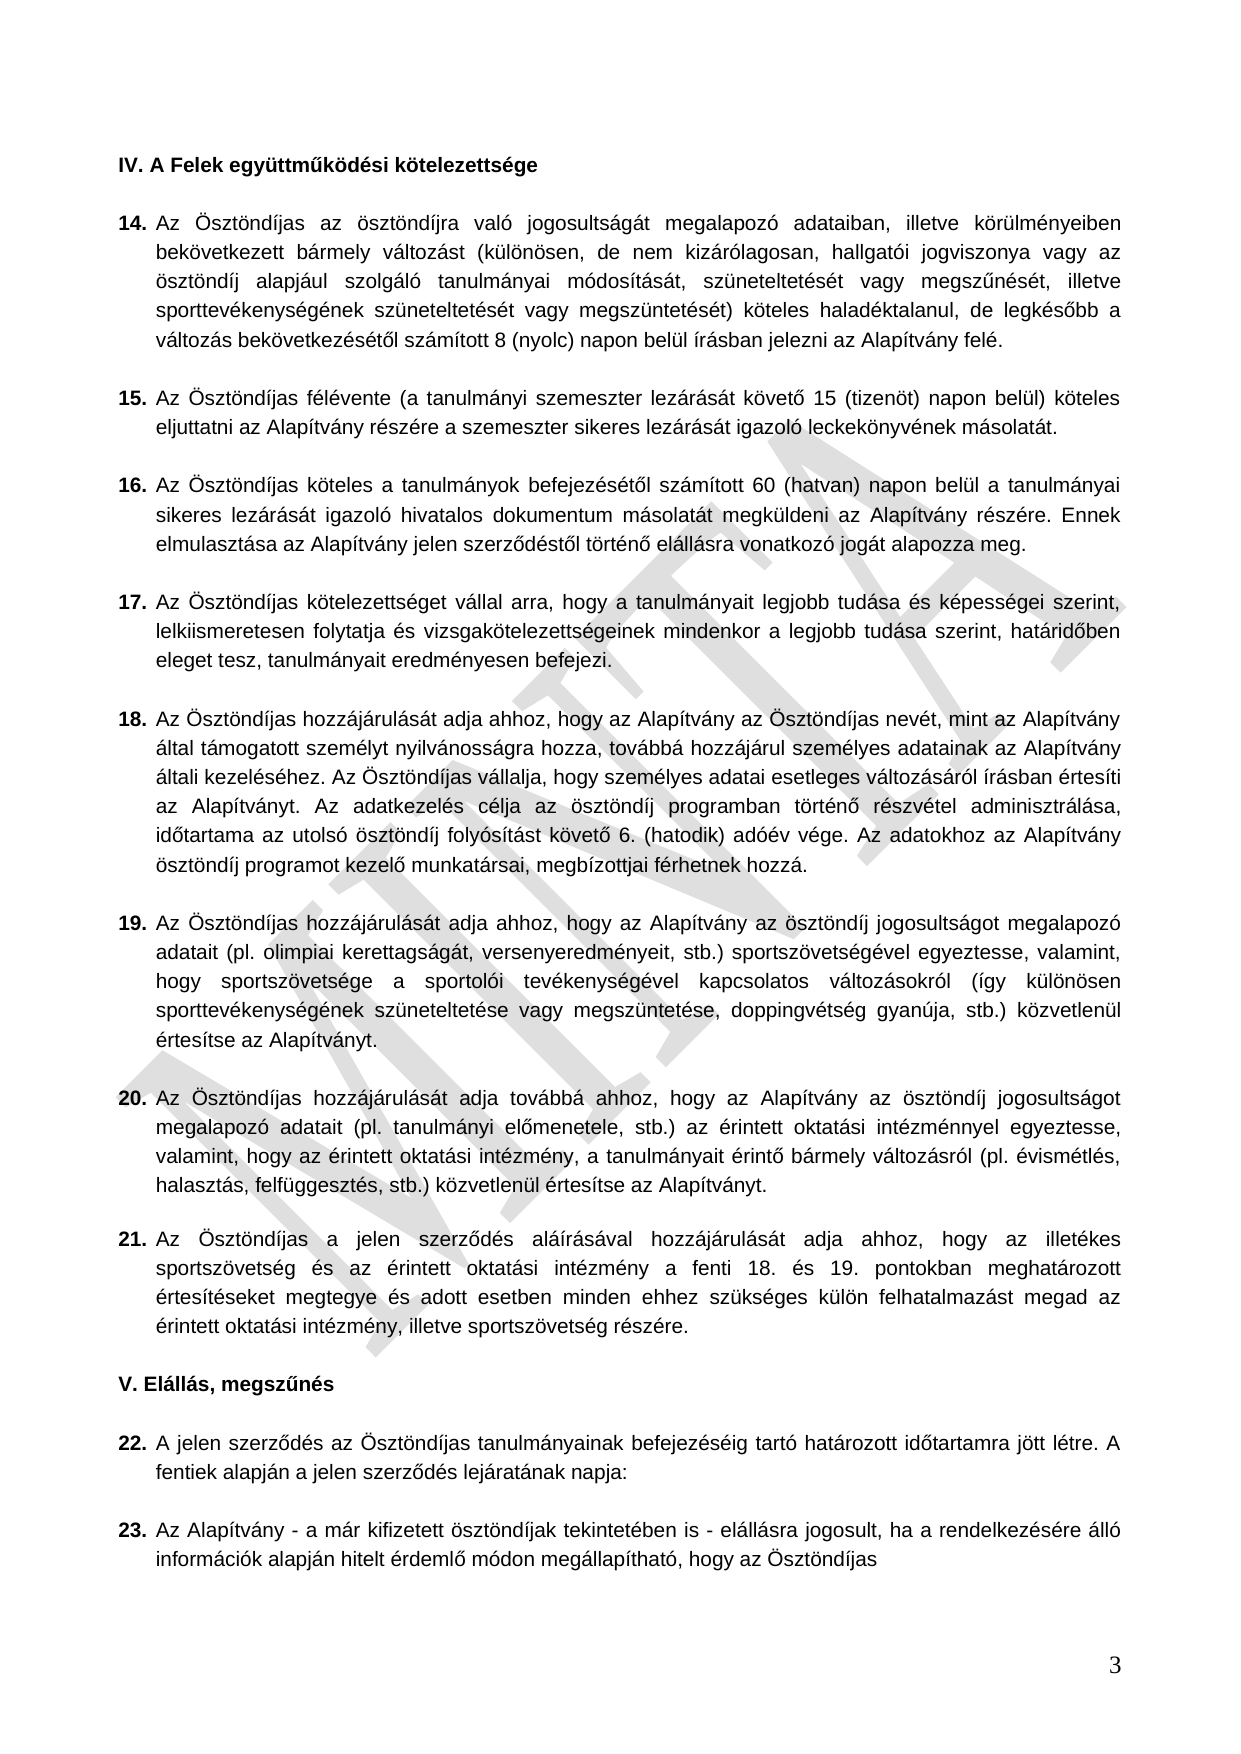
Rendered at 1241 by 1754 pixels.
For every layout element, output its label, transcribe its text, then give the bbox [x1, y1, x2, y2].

list Az Ösztöndíjas köteles a tanulmányok befejezésétől számított 60 (hatvan) napon belül a tanulmányai sikeres lezárását igazoló hivatalos dokumentum másolatát megküldeni az Alapítvány részére. Ennek elmulasztása az Alapítvány jelen szerződéstől történő elállásra vonatkozó jogát alapozza meg. [118, 468, 1122, 556]
list Az Ösztöndíjas a jelen szerződés aláírásával hozzájárulását adja ahhoz, hogy az illetékes sportszövetség és az érintett oktatási intézmény a fenti 18. és 19. pontokban meghatározott értesítéseket megtegye és adott esetben minden ehhez szükséges külön felhatalmazást megad az érintett oktatási intézmény, illetve sportszövetség részére. [118, 1221, 1122, 1338]
list Az Ösztöndíjas hozzájárulását adja ahhoz, hogy az Alapítvány az Ösztöndíjas nevét, mint az Alapítvány által támogatott személyt nyilvánosságra hozza, továbbá hozzájárul személyes adatainak az Alapítvány általi kezeléséhez. Az Ösztöndíjas vállalja, hogy személyes adatai esetleges változásáról írásban értesíti az Alapítványt. Az adatkezelés célja az ösztöndíj programban történő részvétel adminisztrálása, időtartama az utolsó ösztöndíj folyósítást követő 6. (hatodik) adóév vége. Az adatokhoz az Alapítvány ösztöndíj programot kezelő munkatársai, megbízottjai férhetnek hozzá. [118, 701, 1122, 876]
list Az Ösztöndíjas hozzájárulását adja továbbá ahhoz, hogy az Alapítvány az ösztöndíj jogosultságot megalapozó adatait (pl. tanulmányi előmenetele, stb.) az érintett oktatási intézménnyel egyeztesse, valamint, hogy az érintett oktatási intézmény, a tanulmányait érintő bármely változásról (pl. évismétlés, halasztás, felfüggesztés, stb.) közvetlenül értesítse az Alapítványt. [118, 1081, 1122, 1197]
list Az Alapítvány - a már kifizetett ösztöndíjak tekintetében is - elállásra jogosult, ha a rendelkezésére álló információk alapján hitelt érdemlő módon megállapítható, hogy az Ösztöndíjas [118, 1513, 1122, 1571]
list A jelen szerződés az Ösztöndíjas tanulmányainak befejezéséig tartó határozott időtartamra jött létre. A fentiek alapján a jelen szerződés lejáratának napja: [118, 1425, 1122, 1484]
text V. Elállás, megszűnés [118, 1367, 1122, 1396]
list Az Ösztöndíjas az ösztöndíjra való jogosultságát megalapozó adataiban, illetve körülményeiben bekövetkezett bármely változást (különösen, de nem kizárólagosan, hallgatói jogviszonya vagy az ösztöndíj alapjául szolgáló tanulmányai módosítását, szüneteltetését vagy megszűnését, illetve sporttevékenységének szüneteltetését vagy megszüntetését) köteles haladéktalanul, de legkésőbb a változás bekövetkezésétől számított 8 (nyolc) napon belül írásban jelezni az Alapítvány felé. [118, 206, 1122, 351]
list Az Ösztöndíjas félévente (a tanulmányi szemeszter lezárását követő 15 (tizenöt) napon belül) köteles eljuttatni az Alapítvány részére a szemeszter sikeres lezárását igazoló leckekönyvének másolatát. [118, 381, 1122, 439]
text IV. A Felek együttműködési kötelezettsége [118, 147, 1122, 176]
list Az Ösztöndíjas kötelezettséget vállal arra, hogy a tanulmányait legjobb tudása és képességei szerint, lelkiismeretesen folytatja és vizsgakötelezettségeinek mindenkor a legjobb tudása szerint, határidőben eleget tesz, tanulmányait eredményesen befejezi. [118, 585, 1122, 672]
list Az Ösztöndíjas hozzájárulását adja ahhoz, hogy az Alapítvány az ösztöndíj jogosultságot megalapozó adatait (pl. olimpiai kerettagságát, versenyeredményeit, stb.) sportszövetségével egyeztesse, valamint, hogy sportszövetsége a sportolói tevékenységével kapcsolatos változásokról (így különösen sporttevékenységének szüneteltetése vagy megszüntetése, doppingvétség gyanúja, stb.) közvetlenül értesítse az Alapítványt. [118, 906, 1122, 1051]
